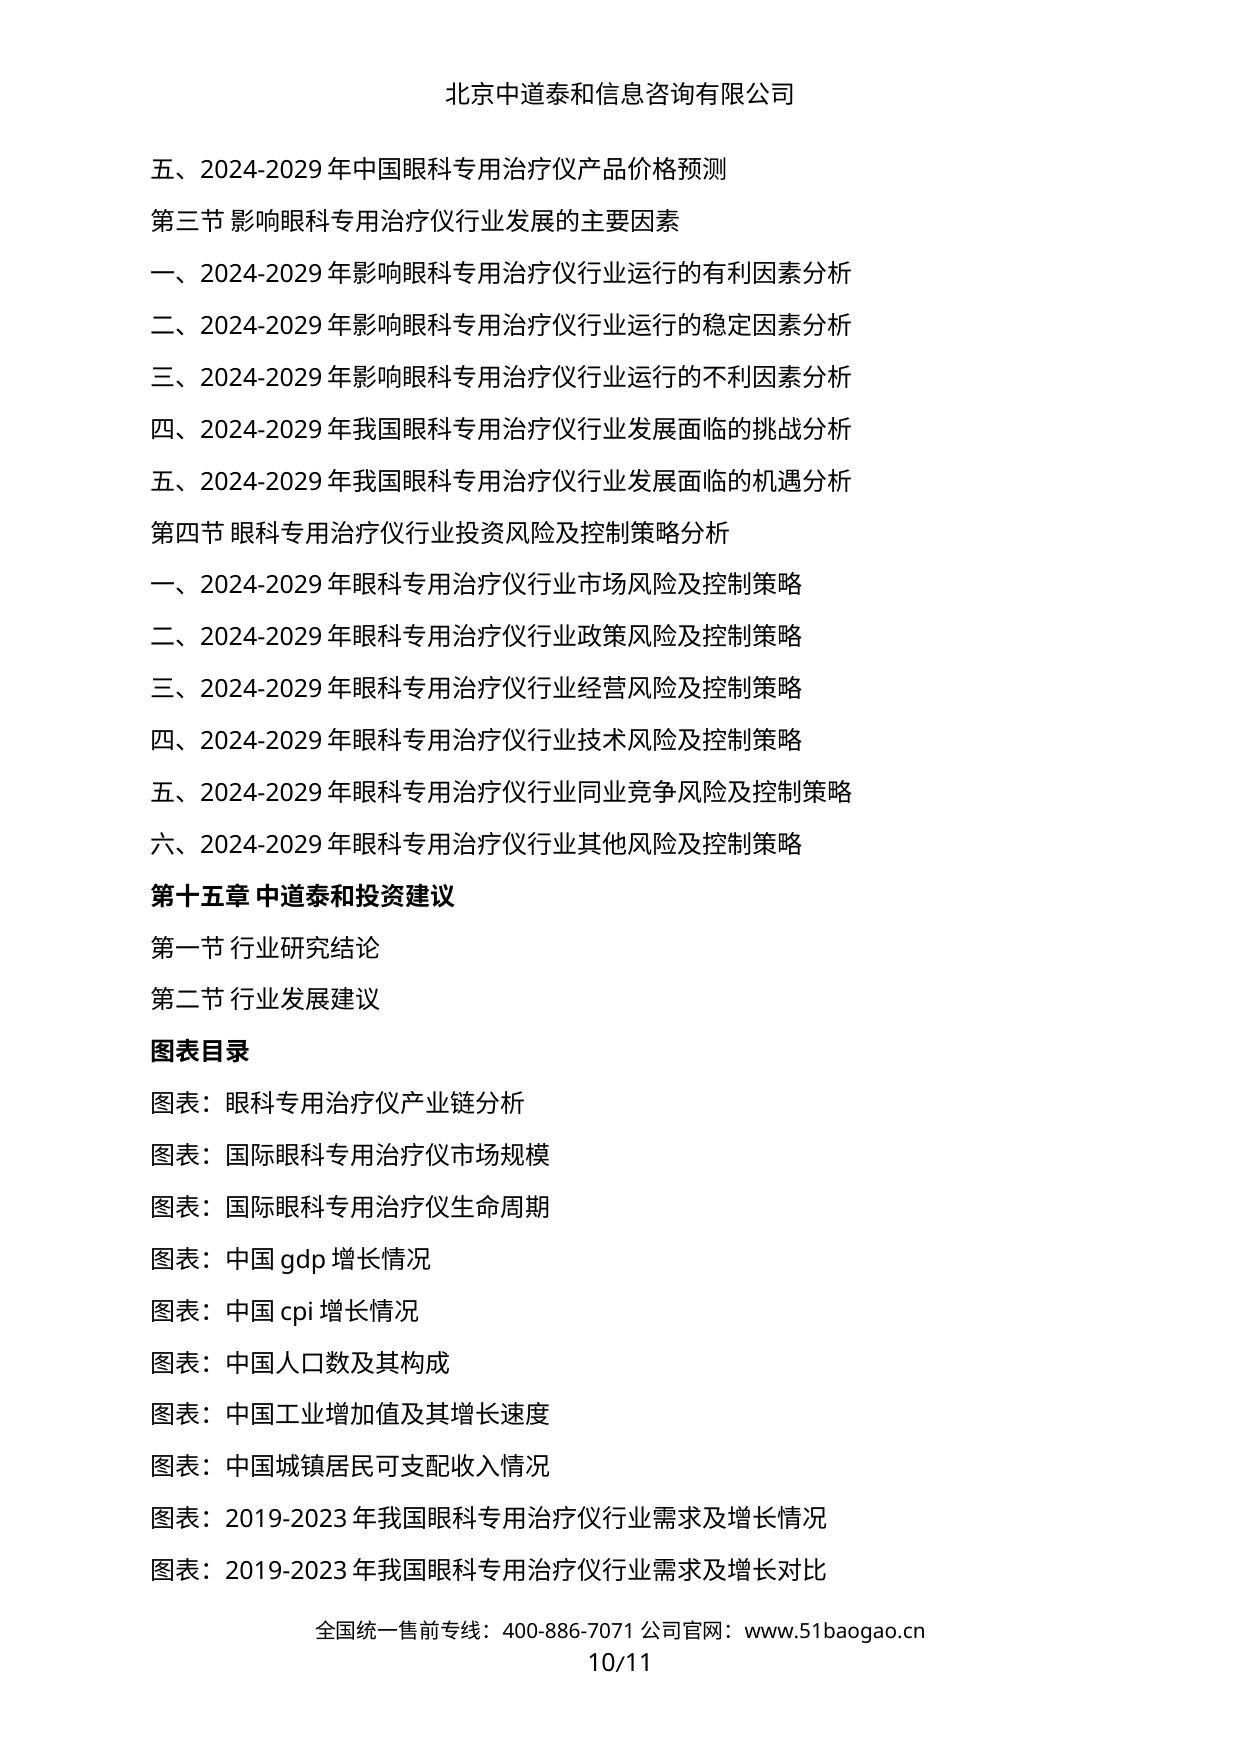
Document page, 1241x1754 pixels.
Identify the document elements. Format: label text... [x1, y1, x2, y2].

text 三、2024-2029年眼科专用治疗仪行业经营风险及控制策略 [150, 669, 1090, 705]
text 图表：中国gdp增长情况 [150, 1239, 1090, 1276]
text 图表：2019-2023年我国眼科专用治疗仪行业需求及增长对比 [150, 1551, 1090, 1587]
text 图表：国际眼科专用治疗仪市场规模 [150, 1136, 1090, 1172]
text 六、2024-2029年眼科专用治疗仪行业其他风险及控制策略 [150, 824, 1090, 861]
text 五、2024-2029年我国眼科专用治疗仪行业发展面临的机遇分析 [150, 461, 1090, 497]
text 二、2024-2029年影响眼科专用治疗仪行业运行的稳定因素分析 [150, 306, 1090, 342]
text 一、2024-2029年眼科专用治疗仪行业市场风险及控制策略 [150, 565, 1090, 601]
text 图表：2019-2023年我国眼科专用治疗仪行业需求及增长情况 [150, 1499, 1090, 1535]
text 图表：中国工业增加值及其增长速度 [150, 1395, 1090, 1431]
text 四、2024-2029年眼科专用治疗仪行业技术风险及控制策略 [150, 721, 1090, 757]
text 图表：国际眼科专用治疗仪生命周期 [150, 1187, 1090, 1224]
text 图表：眼科专用治疗仪产业链分析 [150, 1084, 1090, 1120]
text 第三节 影响眼科专用治疗仪行业发展的主要因素 [150, 202, 1090, 238]
text 四、2024-2029年我国眼科专用治疗仪行业发展面临的挑战分析 [150, 409, 1090, 446]
text 第一节 行业研究结论 [150, 928, 1090, 964]
text 图表：中国cpi增长情况 [150, 1291, 1090, 1327]
text 图表目录 [150, 1032, 1090, 1068]
text 二、2024-2029年眼科专用治疗仪行业政策风险及控制策略 [150, 617, 1090, 653]
text 一、2024-2029年影响眼科专用治疗仪行业运行的有利因素分析 [150, 254, 1090, 290]
text 图表：中国人口数及其构成 [150, 1343, 1090, 1379]
text 五、2024-2029年中国眼科专用治疗仪产品价格预测 [150, 150, 1090, 186]
text 第四节 眼科专用治疗仪行业投资风险及控制策略分析 [150, 513, 1090, 549]
text 图表：中国城镇居民可支配收入情况 [150, 1447, 1090, 1483]
text 第十五章 中道泰和投资建议 [150, 876, 1090, 912]
text 五、2024-2029年眼科专用治疗仪行业同业竞争风险及控制策略 [150, 772, 1090, 809]
text 三、2024-2029年影响眼科专用治疗仪行业运行的不利因素分析 [150, 357, 1090, 394]
text 第二节 行业发展建议 [150, 980, 1090, 1016]
